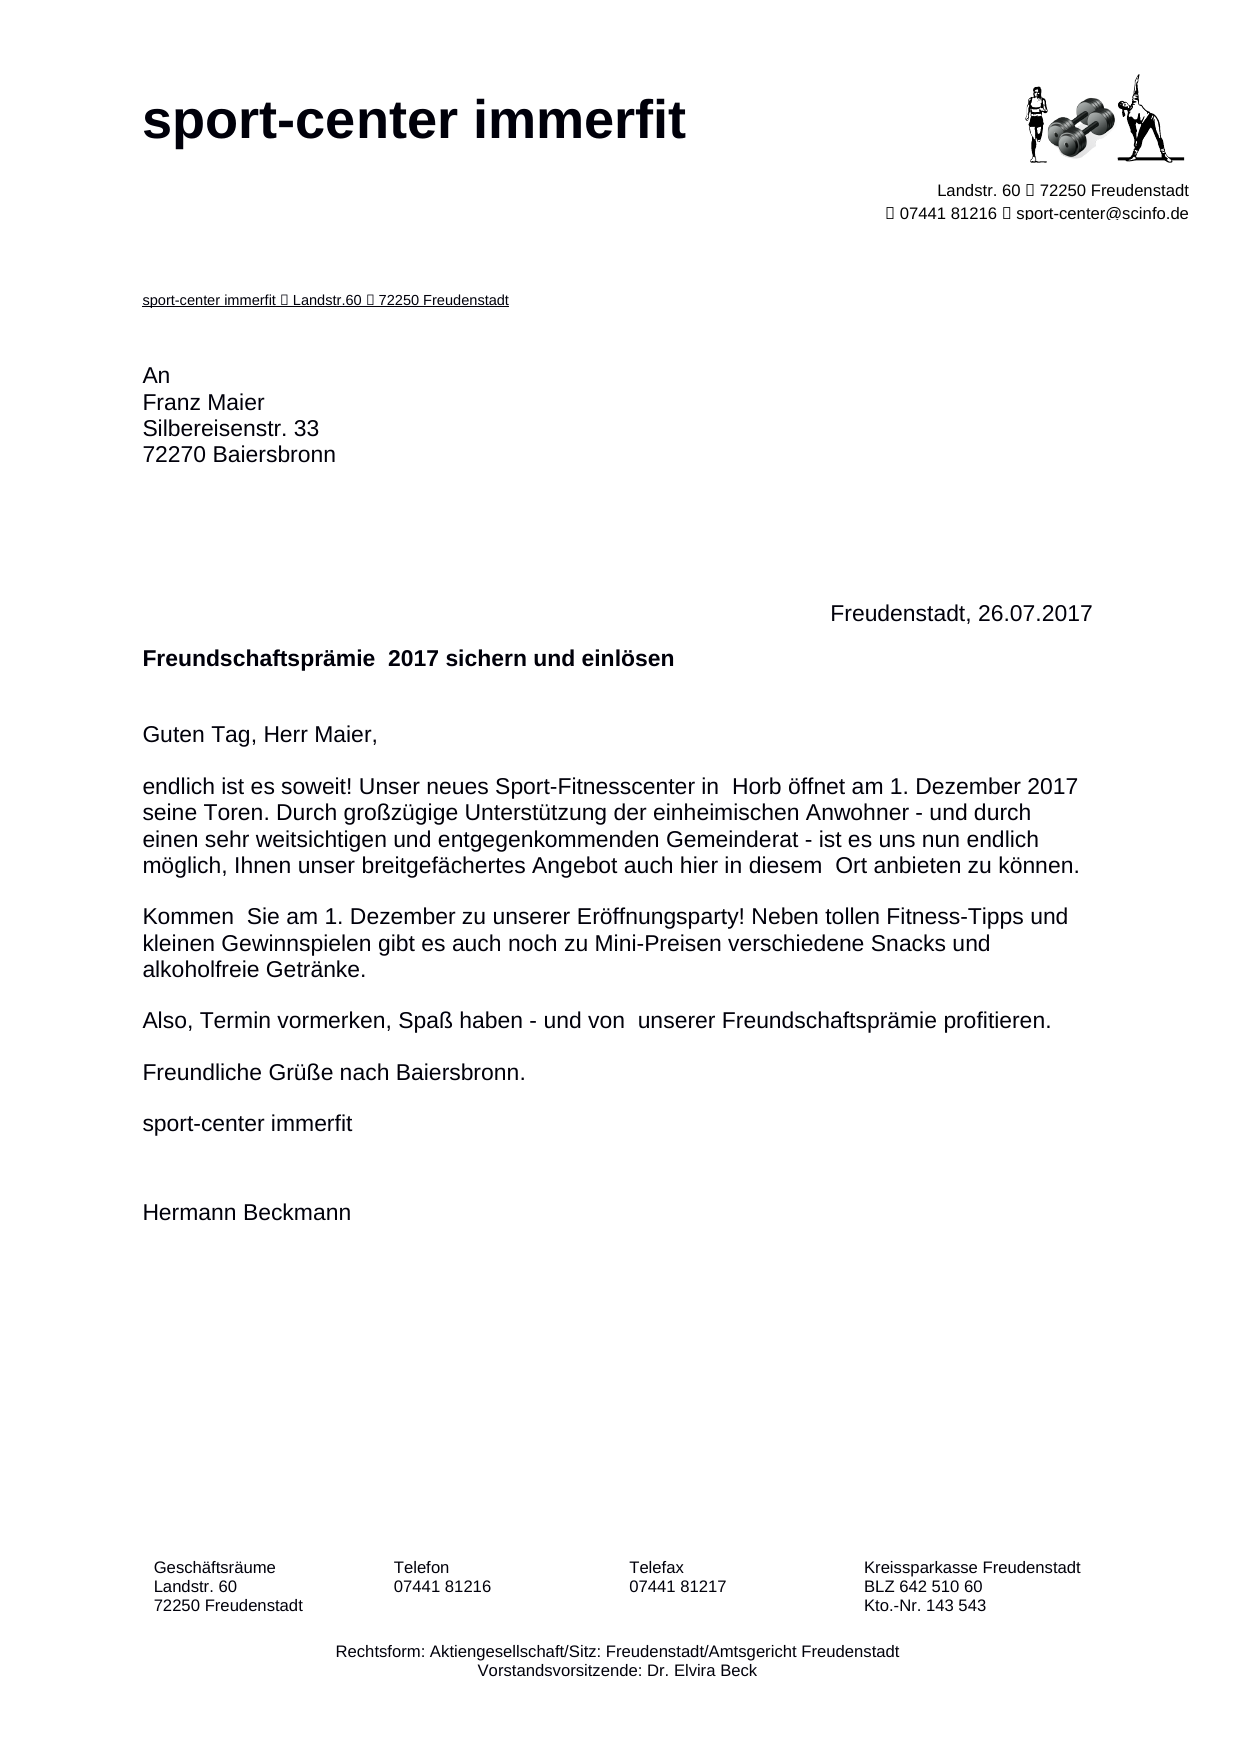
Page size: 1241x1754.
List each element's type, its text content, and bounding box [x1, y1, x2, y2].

text An [142, 362, 1092, 389]
text Guten Tag, Herr Maier, [142, 721, 1092, 748]
text Silbereisenstr. 33 [142, 415, 1092, 441]
text endlich ist es soweit! Unser neues Sport-Fitnesscenter in Horb öffnet am 1. Dezember 2017 seine Toren. Durch großzügige Unterstützung der einheimischen Anwohner - und durch einen sehr weitsichtigen und entgegenkommenden Gemeinderat - ist es uns nun endlich möglich, Ihnen unser breitgefächertes Angebot auch hier in diesem Ort anbieten zu können. [142, 773, 1092, 878]
text sport-center immerfit [142, 1110, 1092, 1136]
text Hermann Beckmann [142, 1199, 1092, 1225]
picture [1047, 93, 1118, 163]
text sport-center immerfit  Landstr.60  72250 Freudenstadt [142, 290, 1092, 310]
text Kommen Sie am 1. Dezember zu unserer Eröffnungsparty! Neben tollen Fitness-Tipps und kleinen Gewinnspielen gibt es auch noch zu Mini-Preisen verschiedene Snacks und alkoholfreie Getränke. [142, 903, 1092, 982]
text 72270 Baiersbronn [142, 441, 1092, 468]
text Franz Maier [142, 389, 1092, 415]
text Freundliche Grüße nach Baiersbronn. [142, 1059, 1092, 1085]
text Freudenstadt, 26.07.2017 [142, 599, 1092, 626]
text Also, Termin vormerken, Spaß haben - und von unserer Freundschaftsprämie profitieren. [142, 1007, 1092, 1034]
text Freundschaftsprämie 2017 sichern und einlösen [142, 645, 1092, 671]
